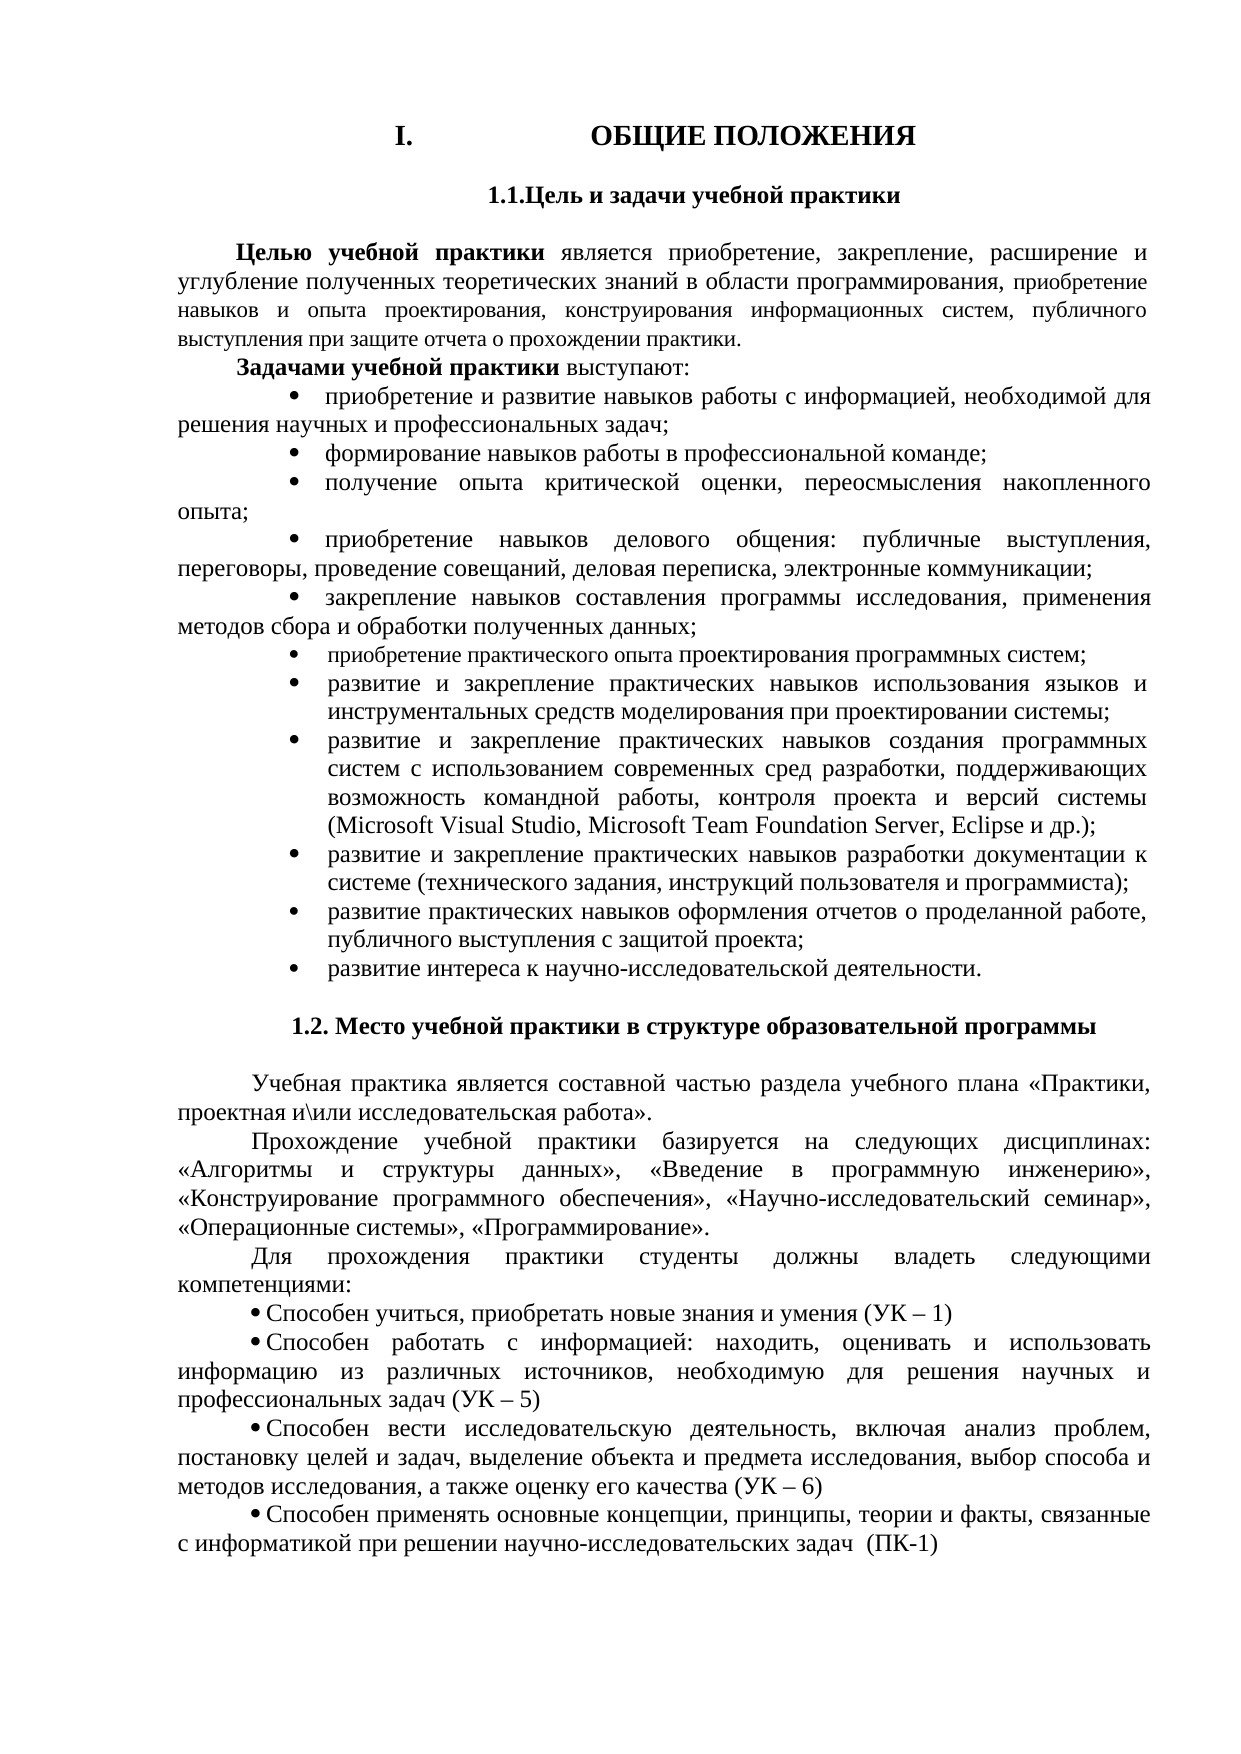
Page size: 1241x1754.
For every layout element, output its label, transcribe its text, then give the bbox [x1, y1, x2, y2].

list развитие интереса к научно-исследовательской деятельности. [290, 953, 1147, 982]
list приобретение навыков делового общения: публичные выступления, переговоры, проведение совещаний, деловая переписка, электронные коммуникации; [177, 524, 1152, 582]
text Для прохождения практики студенты должны владеть следующими компетенциями: [177, 1241, 1152, 1298]
list Способен применять основные концепции, принципы, теории и факты, связанные с информатикой при решении научно-исследовательских задач (ПК-1) [177, 1499, 1152, 1557]
list развитие практических навыков оформления отчетов о проделанной работе, публичного выступления с защитой проекта; [290, 896, 1147, 953]
list формирование навыков работы в профессиональной команде; [177, 438, 1152, 467]
text Целью учебной практики является приобретение, закрепление, расширение и углубление полученных теоретических знаний в области программирования, приобретение навыков и опыта проектирования, конструирования информационных систем, публичного выступления при защите отчета о прохождении практики. [177, 238, 1147, 352]
list приобретение практического опыта проектирования программных систем; [290, 639, 1147, 668]
list Способен работать с информацией: находить, оценивать и использовать информацию из различных источников, необходимую для решения научных и профессиональных задач (УК – 5) [177, 1327, 1152, 1413]
list приобретение и развитие навыков работы с информацией, необходимой для решения научных и профессиональных задач; [177, 381, 1152, 438]
subtitle 1.2. Место учебной практики в структуре образовательной программы [177, 1011, 1152, 1039]
list закрепление навыков составления программы исследования, применения методов сбора и обработки полученных данных; [177, 582, 1152, 639]
list Способен вести исследовательскую деятельность, включая анализ проблем, постановку целей и задач, выделение объекта и предмета исследования, выбор способа и методов исследования, а также оценку его качества (УК – 6) [177, 1413, 1152, 1499]
list Прохождение учебной практики базируется на следующих дисциплинах: «Алгоритмы и структуры данных», «Введение в программную инженерию», «Конструирование программного обеспечения», «Научно-исследовательский семинар», «Операционные системы», «Программирование». [177, 1126, 1152, 1241]
subtitle ОБЩИЕ ПОЛОЖЕНИЯ [177, 118, 1152, 152]
text Учебная практика является составной частью раздела учебного плана «Практики, проектная и\или исследовательская работа». [177, 1068, 1152, 1126]
list Способен учиться, приобретать новые знания и умения (УК – 1) [177, 1298, 1152, 1327]
list развитие и закрепление практических навыков разработки документации к системе (технического задания, инструкций пользователя и программиста); [290, 839, 1147, 896]
text Задачами учебной практики выступают: [177, 352, 1152, 381]
subtitle 1.1.Цель и задачи учебной практики [177, 180, 1152, 209]
list развитие и закрепление практических навыков создания программных систем с использованием современных сред разработки, поддерживающих возможность командной работы, контроля проекта и версий системы (Microsoft Visual Studio, Microsoft Team Foundation Server, Eclipse и др.); [290, 725, 1147, 839]
list развитие и закрепление практических навыков использования языков и инструментальных средств моделирования при проектировании системы; [290, 668, 1147, 725]
list получение опыта критической оценки, переосмысления накопленного опыта; [177, 467, 1152, 524]
